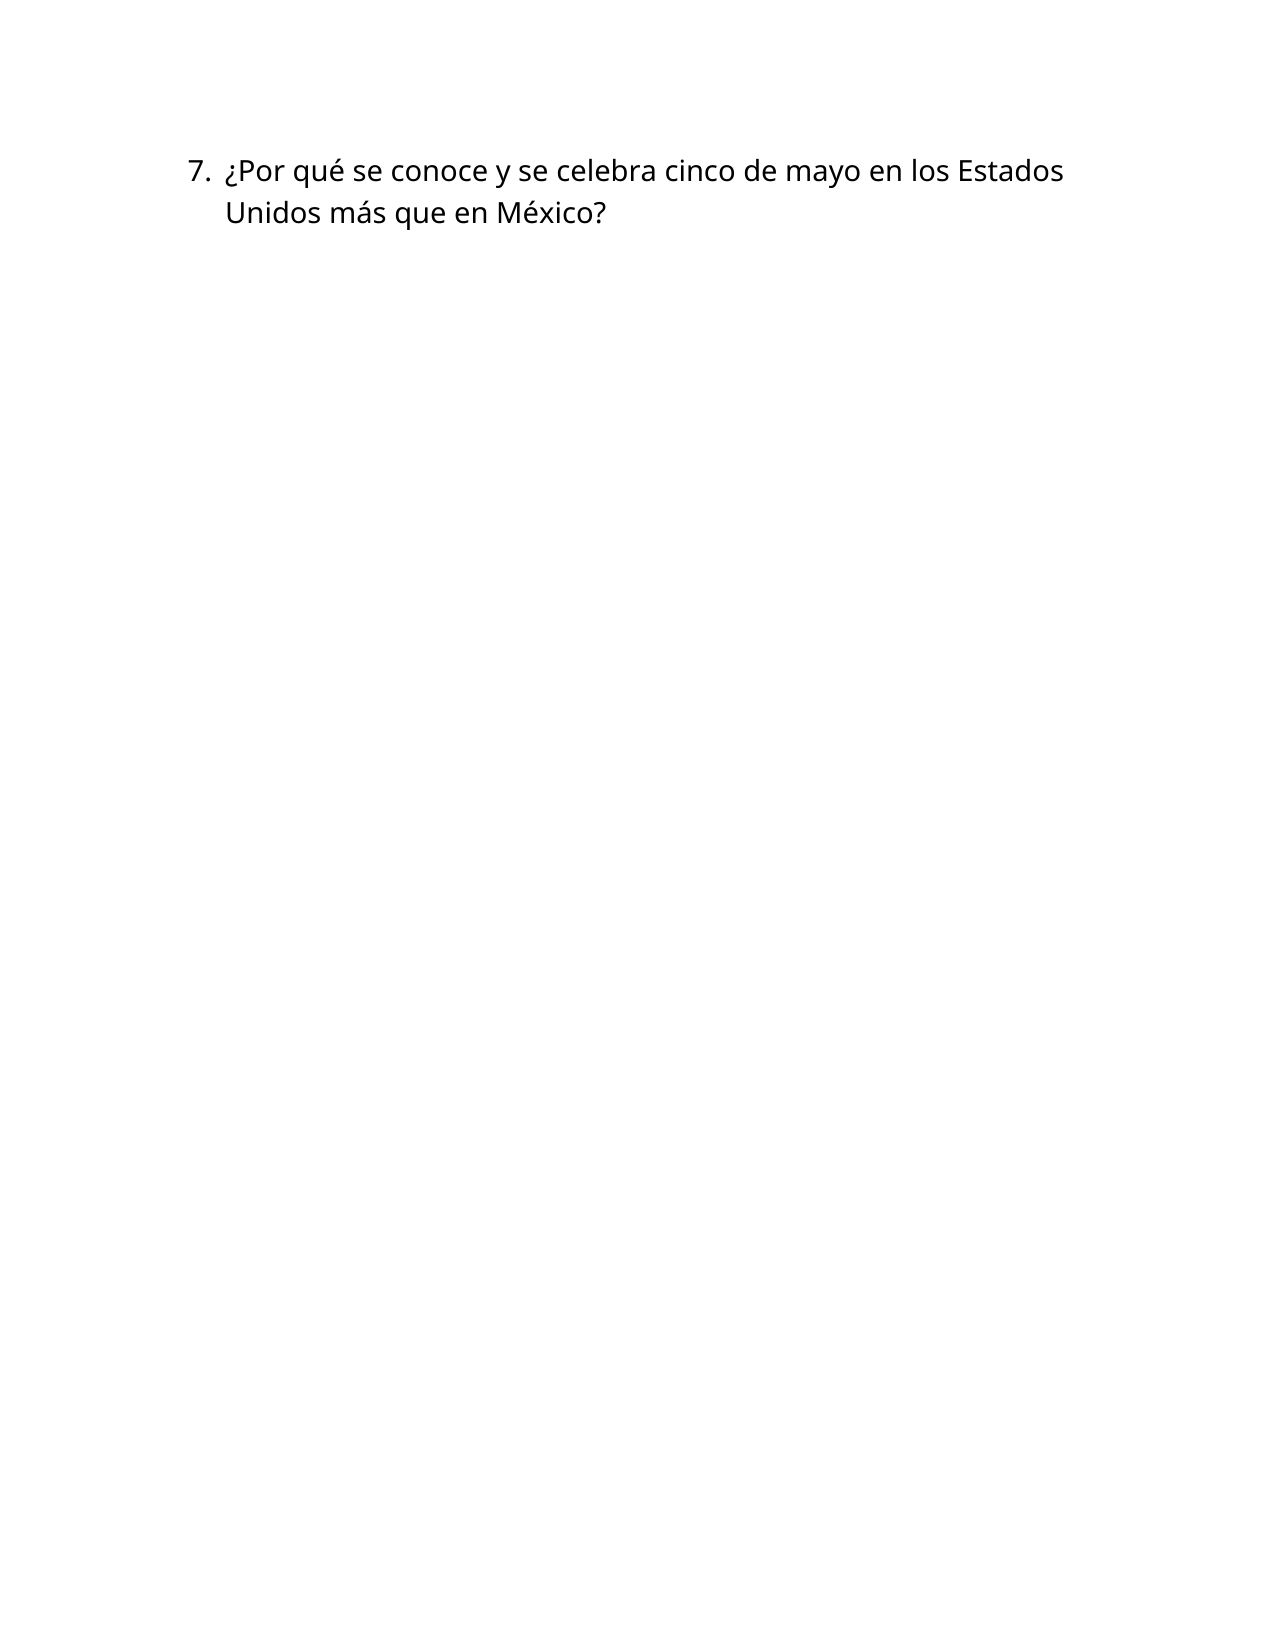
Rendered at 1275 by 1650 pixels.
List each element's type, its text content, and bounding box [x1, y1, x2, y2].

list ¿Por qué se conoce y se celebra cinco de mayo en los Estados Unidos más que en México? [187, 150, 1125, 232]
